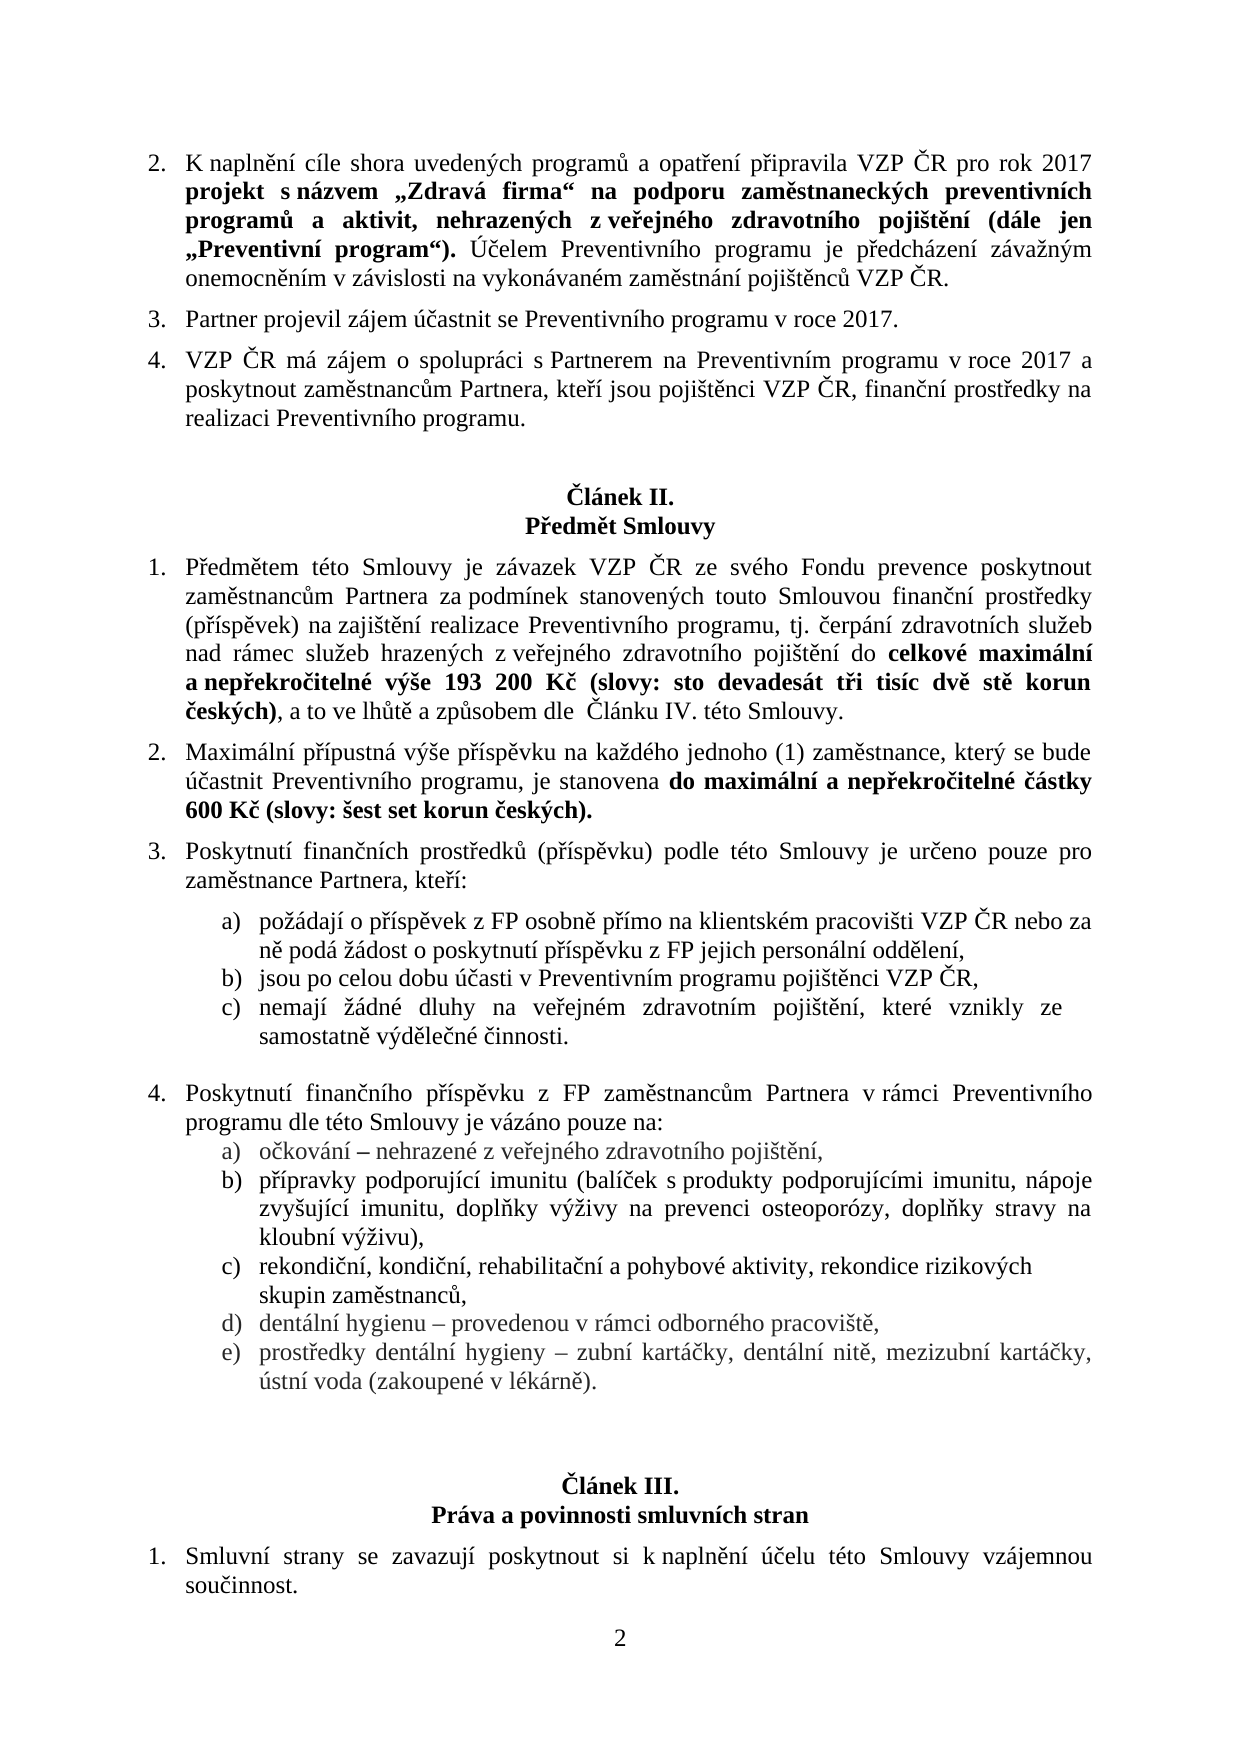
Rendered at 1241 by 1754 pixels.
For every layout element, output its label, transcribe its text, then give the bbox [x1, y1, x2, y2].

list Smluvní strany se zavazují poskytnout si k naplnění účelu této Smlouvy vzájemnou součinnost. [148, 1541, 1093, 1599]
list jsou po celou dobu účasti v Preventivním programu pojištěnci VZP ČR, [221, 963, 1093, 992]
list prostředky dentální hygieny – zubní kartáčky, dentální nitě, mezizubní kartáčky, ústní voda (zakoupené v lékárně). [221, 1337, 1093, 1395]
subtitle Článek III. [148, 1471, 1093, 1500]
subtitle Předmětem této Smlouvy je závazek VZP ČR ze svého Fondu prevence poskytnout zaměstnancům Partnera za podmínek stanovených touto Smlouvou finanční prostředky (příspěvek) na zajištění realizace Preventivního programu, tj. čerpání zdravotních služeb nad rámec služeb hrazených z veřejného zdravotního pojištění do celkové maximální a nepřekročitelné výše 193 200 Kč (slovy: sto devadesát tři tisíc dvě stě korun českých), a to ve lhůtě a způsobem dle Článku IV. této Smlouvy. [148, 552, 1093, 725]
list rekondiční, kondiční, rehabilitační a pohybové aktivity, rekondice rizikových skupin zaměstnanců, [221, 1251, 1093, 1308]
list požádají o příspěvek z FP osobně přímo na klientském pracovišti VZP ČR nebo za ně podá žádost o poskytnutí příspěvku z FP jejich personální oddělení, [221, 906, 1093, 963]
subtitle Práva a povinnosti smluvních stran [148, 1500, 1093, 1529]
list nemají žádné dluhy na veřejném zdravotním pojištění, které vznikly ze samostatně výdělečné činnosti. [221, 992, 1063, 1050]
subtitle Maximální přípustná výše příspěvku na každého jednoho (1) zaměstnance, který se bude účastnit Preventivního programu, je stanovena do maximální a nepřekročitelné částky 600 Kč (slovy: šest set korun českých). [148, 737, 1093, 823]
list očkování – nehrazené z veřejného zdravotního pojištění, [221, 1136, 1093, 1165]
subtitle Partner projevil zájem účastnit se Preventivního programu v roce 2017. [148, 304, 1093, 333]
text Článek II. [148, 482, 1093, 511]
subtitle Poskytnutí finančních prostředků (příspěvku) podle této Smlouvy je určeno pouze pro zaměstnance Partnera, kteří: [148, 836, 1093, 893]
list přípravky podporující imunitu (balíček s produkty podporujícími imunitu, nápoje zvyšující imunitu, doplňky výživy na prevenci osteoporózy, doplňky stravy na kloubní výživu), [221, 1165, 1093, 1251]
subtitle K naplnění cíle shora uvedených programů a opatření připravila VZP ČR pro rok 2017 projekt s názvem „Zdravá firma“ na podporu zaměstnaneckých preventivních programů a aktivit, nehrazených z veřejného zdravotního pojištění (dále jen „Preventivní program“). Účelem Preventivního programu je předcházení závažným onemocněním v závislosti na vykonávaném zaměstnání pojištěnců VZP ČR. [148, 148, 1093, 291]
list Poskytnutí finančního příspěvku z FP zaměstnancům Partnera v rámci Preventivního programu dle této Smlouvy je vázáno pouze na: [148, 1078, 1093, 1136]
text Předmět Smlouvy [148, 511, 1093, 540]
subtitle VZP ČR má zájem o spolupráci s Partnerem na Preventivním programu v roce 2017 a poskytnout zaměstnancům Partnera, kteří jsou pojištěnci VZP ČR, finanční prostředky na realizaci Preventivního programu. [148, 345, 1093, 431]
list dentální hygienu – provedenou v rámci odborného pracoviště, [221, 1308, 1093, 1337]
